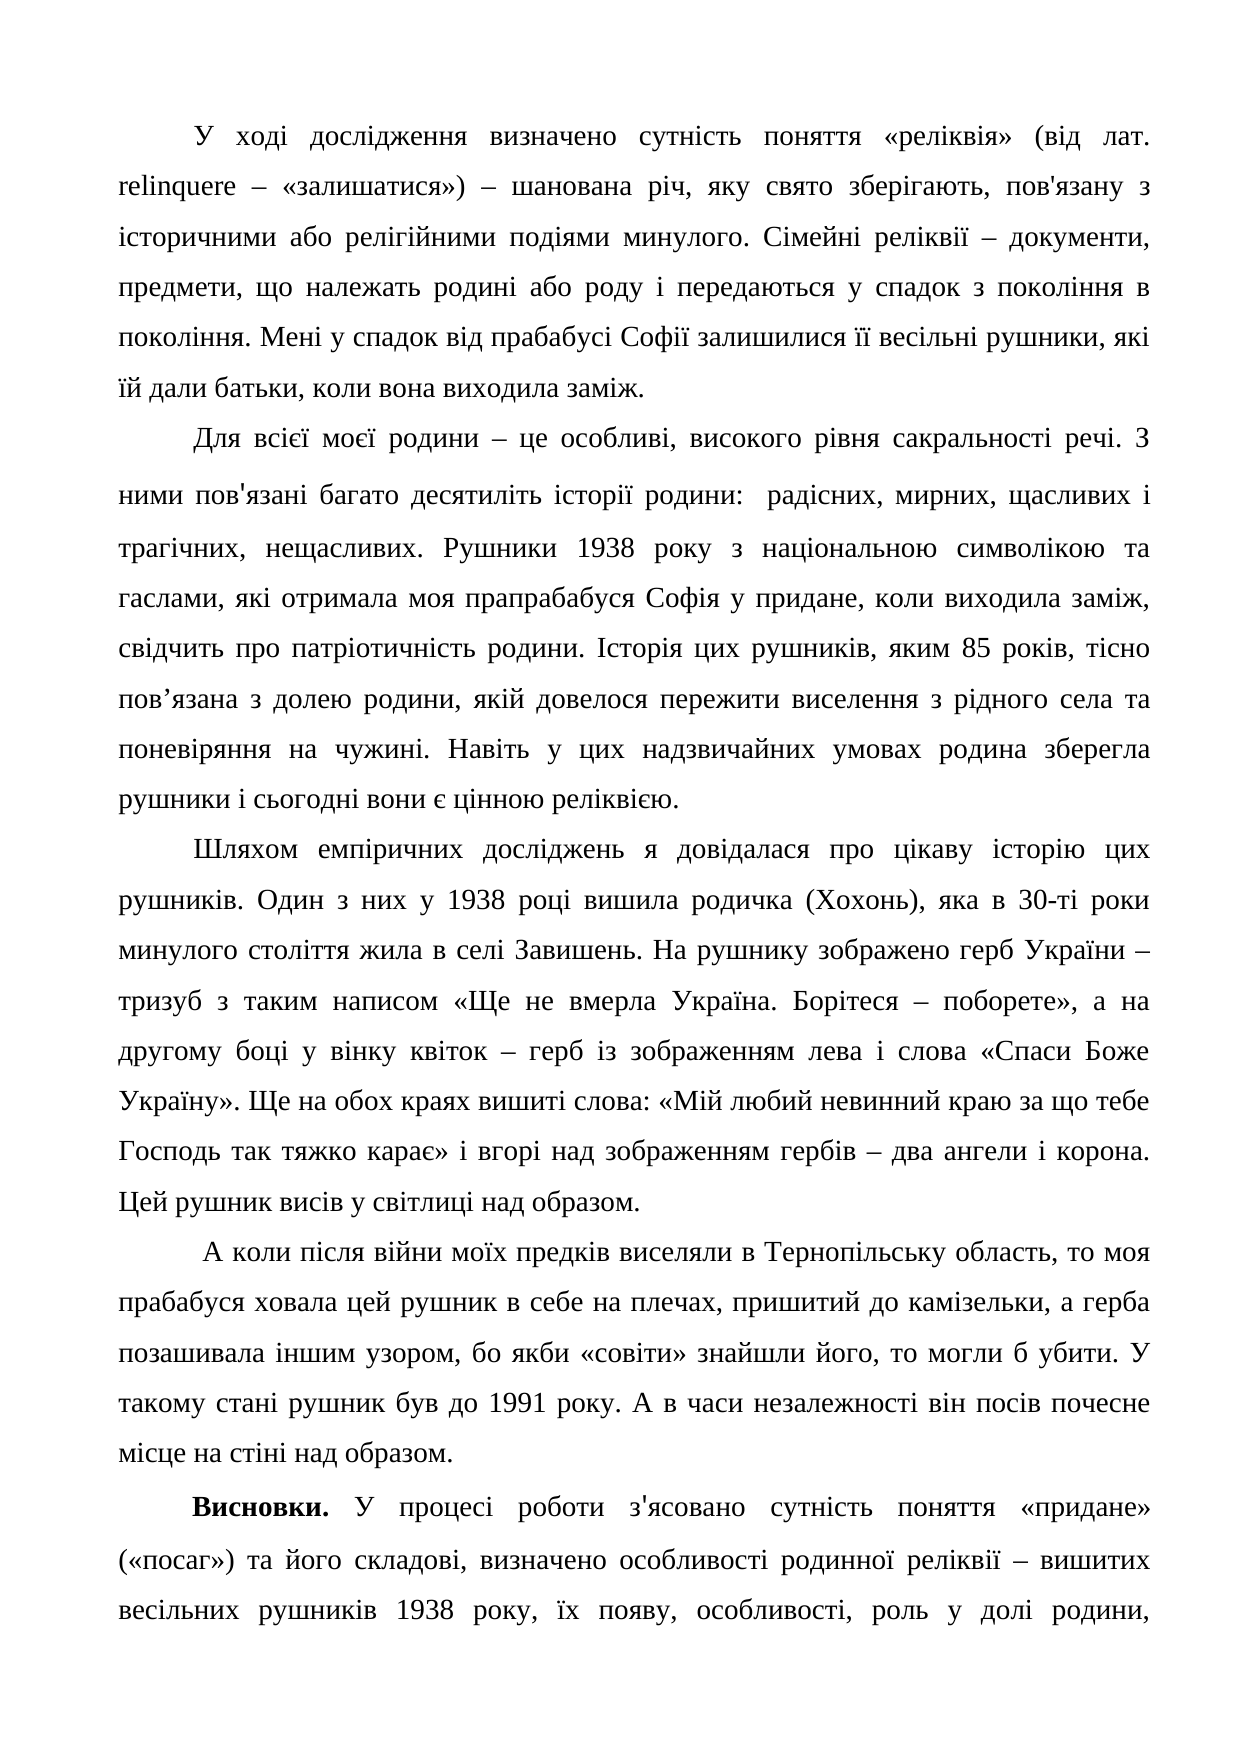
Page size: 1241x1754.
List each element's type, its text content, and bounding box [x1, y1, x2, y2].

text Шляхом емпіричних досліджень я довідалася про цікаву історію цих рушників. Один з них у 1938 році вишила родичка (Хохонь), яка в 30-ті роки минулого століття жила в селі Завишень. На рушнику зображено герб України – тризуб з таким написом «Ще не вмерла Україна. Борітеся – поборете», а на другому боці у вінку квіток – герб із зображенням лева і слова «Спаси Боже Україну». Ще на обох краях вишиті слова: «Мій любий невинний краю за що тебе Господь так тяжко карає» і вгорі над зображенням гербів – два ангели і корона. Цей рушник висів у світлиці над образом. [118, 832, 1152, 1217]
text У ході дослідження визначено сутність поняття «реліквія» (від лат. relinquere – «залишатися») – шанована річ, яку свято зберігають, пов'язану з історичними або релігійними подіями минулого. Сімейні реліквії – документи, предмети, що належать родині або роду і передаються у спадок з покоління в покоління. Мені у спадок від прабабусі Софії залишилися її весільні рушники, які їй дали батьки, коли вона виходила заміж. [118, 118, 1152, 403]
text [118, 1486, 1152, 1626]
text Для всієї моєї родини – це особливі, високого рівня сакральності речі. З ними пов'язані багато десятиліть історії родини: радісних, мирних, щасливих і трагічних, нещасливих. Рушники 1938 року з національною символікою та гаслами, які отримала моя прапрабабуся Софія у придане, коли виходила заміж, свідчить про патріотичність родини. Історія цих рушників, яким 85 років, тісно пов’язана з долею родини, якій довелося пережити виселення з рідного села та поневіряння на чужині. Навіть у цих надзвичайних умовах родина зберегла рушники і сьогодні вони є цінною реліквією. [118, 420, 1152, 815]
text А коли після війни моїх предків виселяли в Тернопільську область, то моя прабабуся ховала цей рушник в себе на плечах, пришитий до камізельки, а герба позашивала іншим узором, бо якби «совіти» знайшли його, то могли б убити. У такому стані рушник був до 1991 року. А в часи незалежності він посів почесне місце на стіні над образом. [118, 1234, 1152, 1469]
